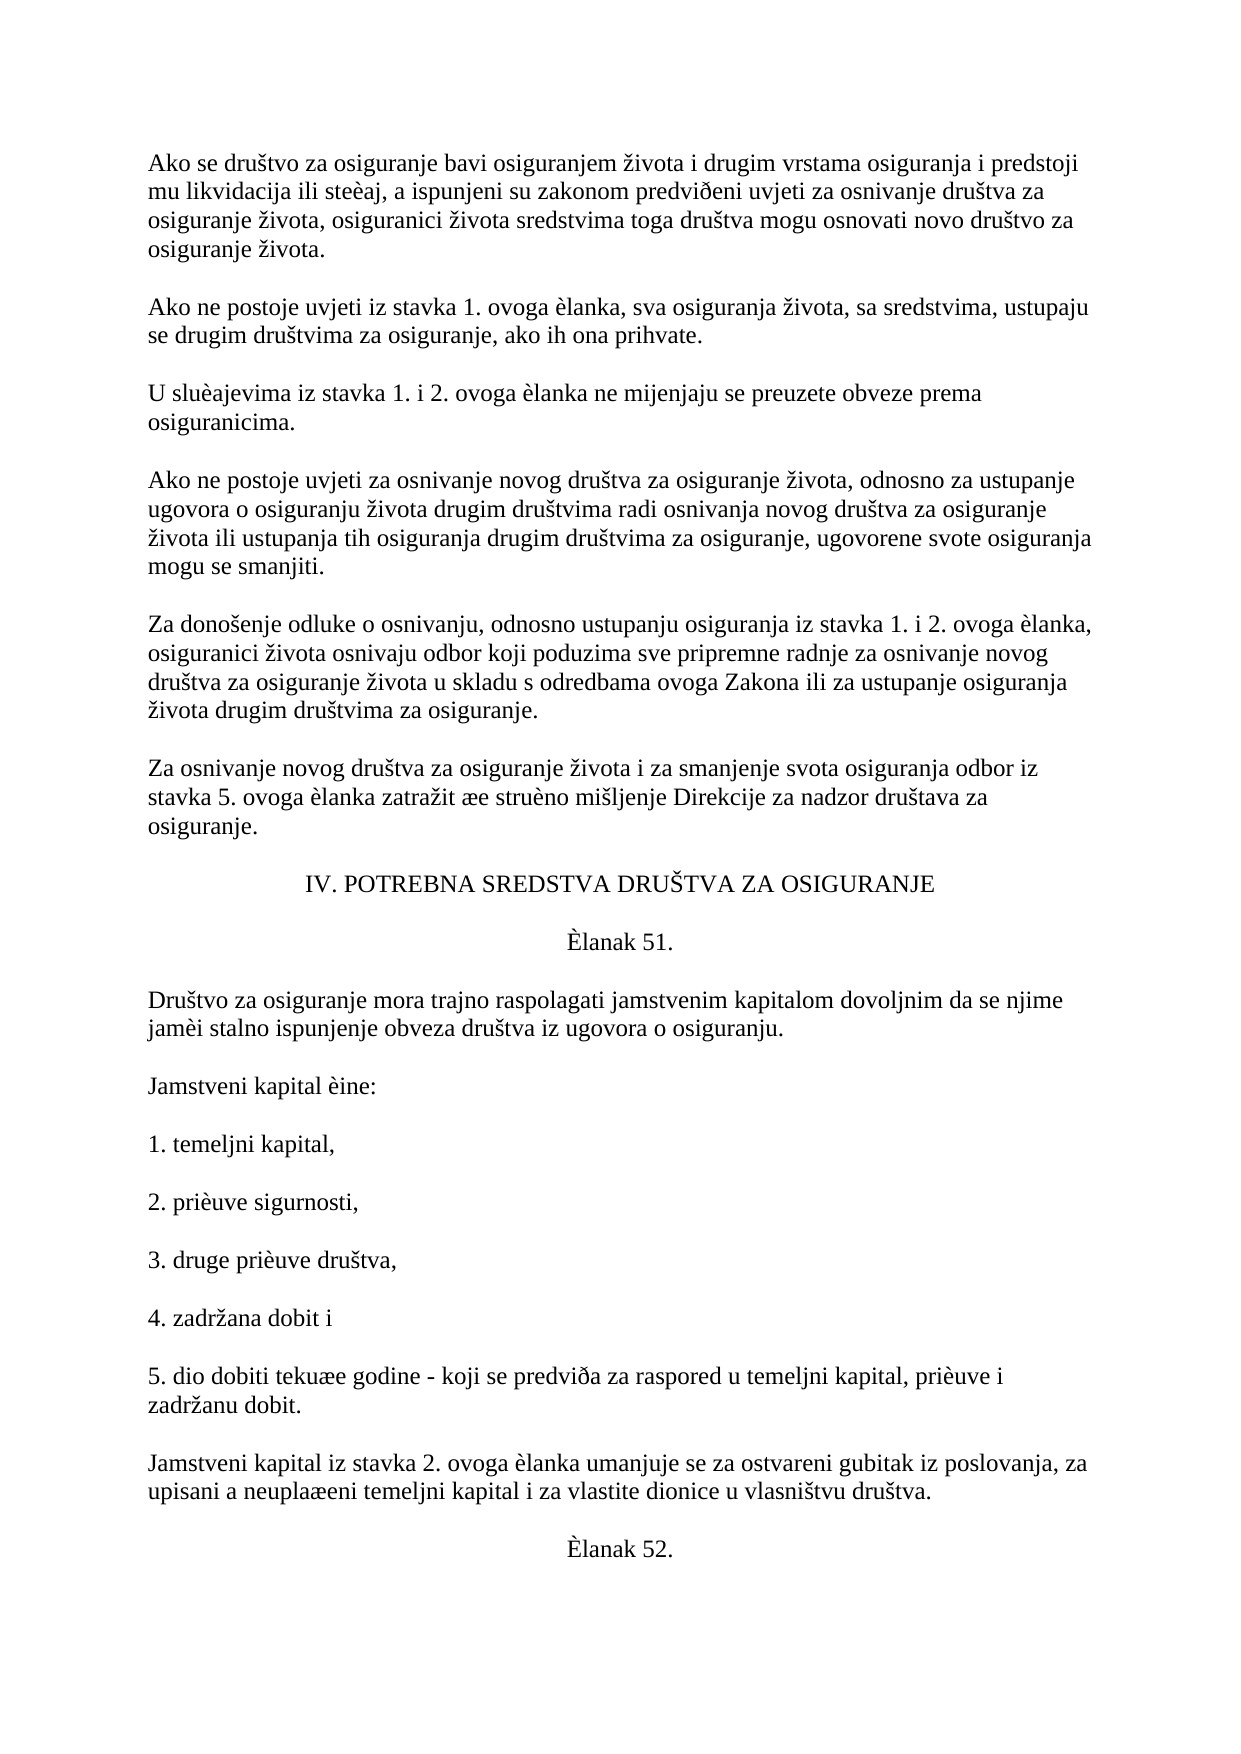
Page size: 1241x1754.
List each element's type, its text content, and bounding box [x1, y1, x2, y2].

text Za osnivanje novog društva za osiguranje života i za smanjenje svota osiguranja odbor iz stavka 5. ovoga èlanka zatražit æe struèno mišljenje Direkcije za nadzor društava za osiguranje. [148, 753, 1093, 840]
text 3. druge prièuve društva, [148, 1245, 1093, 1274]
text 4. zadržana dobit i [148, 1303, 1093, 1332]
text 5. dio dobiti tekuæe godine - koji se predviða za raspored u temeljni kapital, prièuve i zadržanu dobit. [148, 1361, 1093, 1418]
text Jamstveni kapital iz stavka 2. ovoga èlanka umanjuje se za ostvareni gubitak iz poslovanja, za upisani a neuplaæeni temeljni kapital i za vlastite dionice u vlasništvu društva. [148, 1448, 1093, 1505]
text Ako se društvo za osiguranje bavi osiguranjem života i drugim vrstama osiguranja i predstoji mu likvidacija ili steèaj, a ispunjeni su zakonom predviðeni uvjeti za osnivanje društva za osiguranje života, osiguranici života sredstvima toga društva mogu osnovati novo društvo za osiguranje života. [148, 148, 1093, 263]
text Jamstveni kapital èine: [148, 1071, 1093, 1100]
text U sluèajevima iz stavka 1. i 2. ovoga èlanka ne mijenjaju se preuzete obveze prema osiguranicima. [148, 378, 1093, 436]
text Èlanak 51. [148, 927, 1093, 956]
text Èlanak 52. [148, 1534, 1093, 1563]
text Ako ne postoje uvjeti za osnivanje novog društva za osiguranje života, odnosno za ustupanje ugovora o osiguranju života drugim društvima radi osnivanja novog društva za osiguranje života ili ustupanja tih osiguranja drugim društvima za osiguranje, ugovorene svote osiguranja mogu se smanjiti. [148, 465, 1093, 580]
text IV. POTREBNA SREDSTVA DRUŠTVA ZA OSIGURANJE [148, 869, 1093, 898]
text Društvo za osiguranje mora trajno raspolagati jamstvenim kapitalom dovoljnim da se njime jamèi stalno ispunjenje obveza društva iz ugovora o osiguranju. [148, 985, 1093, 1042]
text 1. temeljni kapital, [148, 1129, 1093, 1158]
text Ako ne postoje uvjeti iz stavka 1. ovoga èlanka, sva osiguranja života, sa sredstvima, ustupaju se drugim društvima za osiguranje, ako ih ona prihvate. [148, 292, 1093, 349]
text Za donošenje odluke o osnivanju, odnosno ustupanju osiguranja iz stavka 1. i 2. ovoga èlanka, osiguranici života osnivaju odbor koji poduzima sve pripremne radnje za osnivanje novog društva za osiguranje života u skladu s odredbama ovoga Zakona ili za ustupanje osiguranja života drugim društvima za osiguranje. [148, 609, 1093, 724]
text 2. prièuve sigurnosti, [148, 1187, 1093, 1216]
